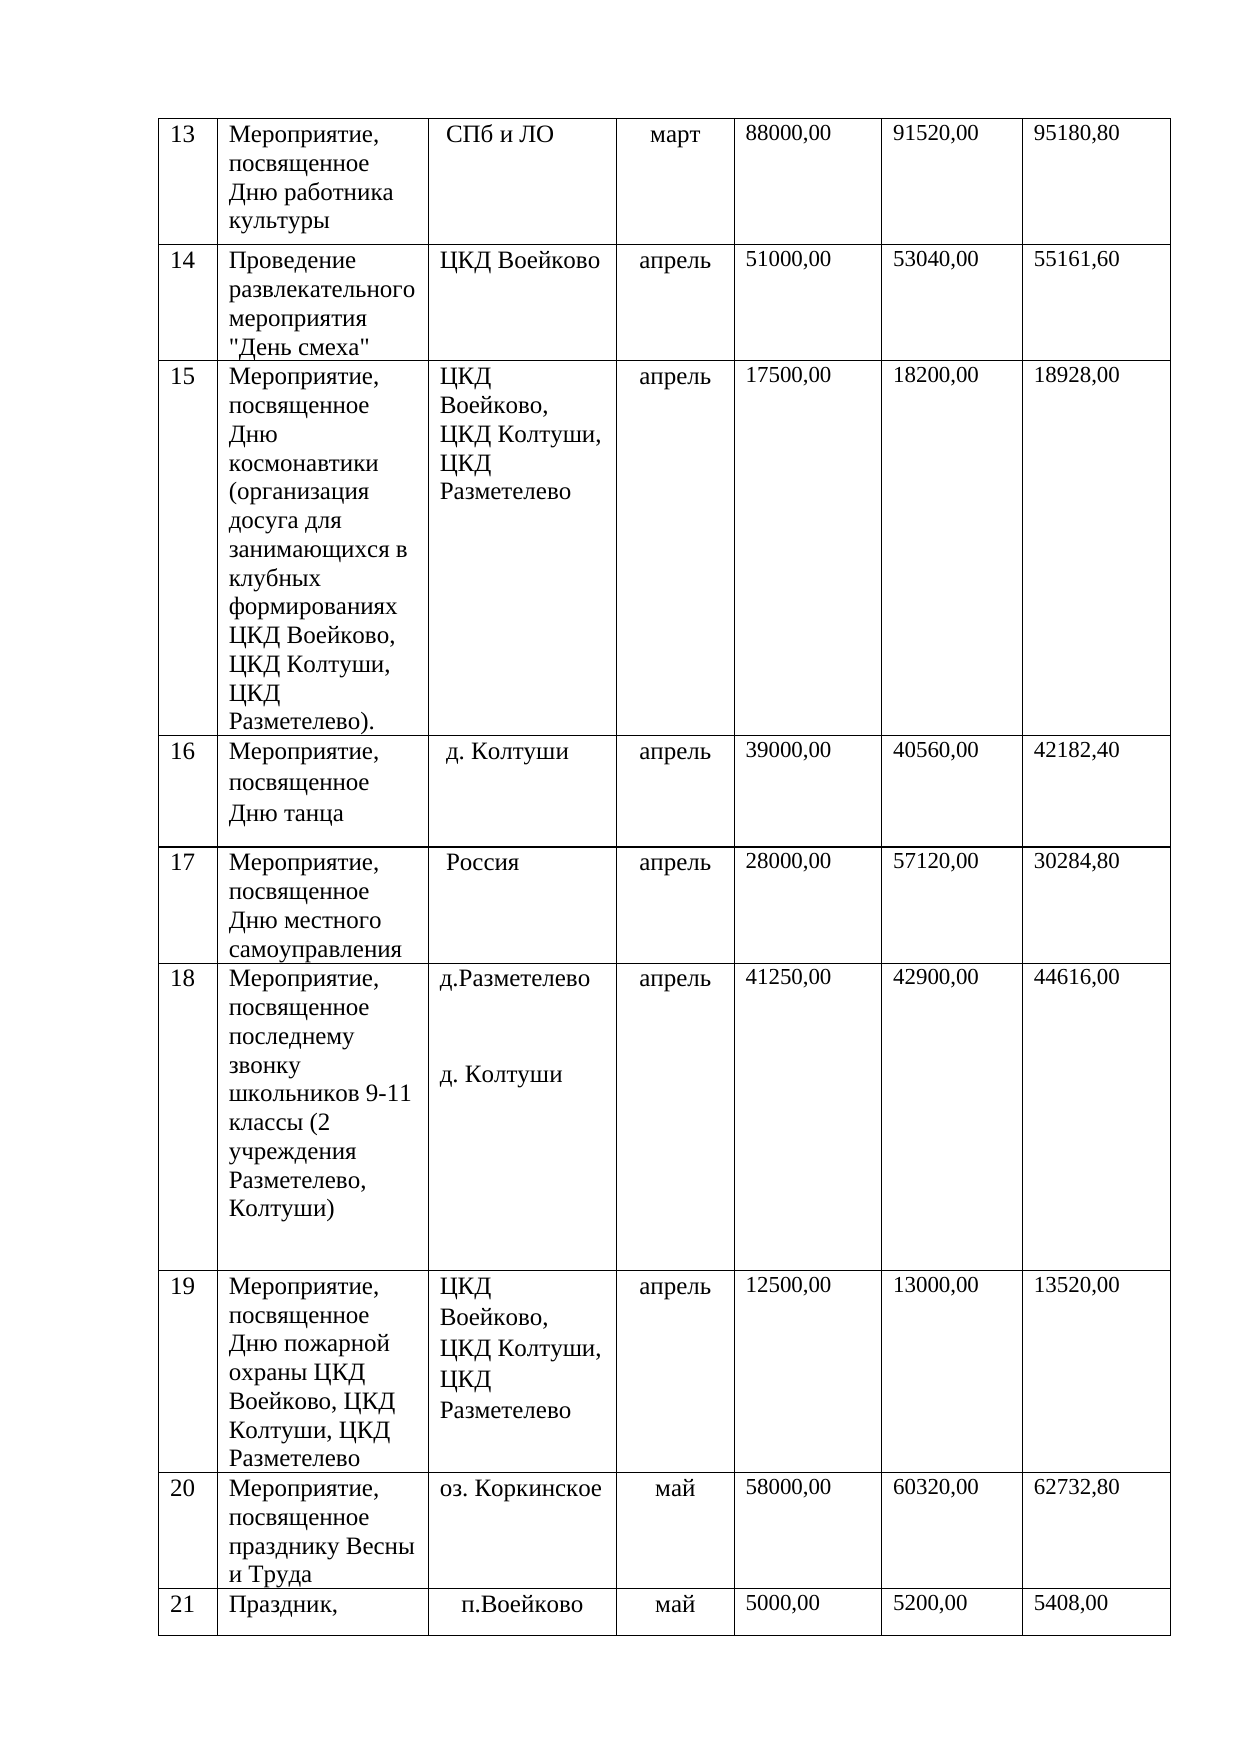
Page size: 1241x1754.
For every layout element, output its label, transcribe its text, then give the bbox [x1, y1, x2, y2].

table_cell 12500,00 [735, 1271, 881, 1472]
table_cell 53040,00 [882, 245, 1022, 360]
table_cell 15 [159, 361, 217, 735]
table_cell 5408,00 [1023, 1589, 1170, 1635]
table_cell 5200,00 [882, 1589, 1022, 1635]
table_cell Проведение развлекательного мероприятия "День смеха" [218, 245, 428, 360]
table_cell 55161,60 [1023, 245, 1170, 360]
table_cell 40560,00 [882, 736, 1022, 846]
table_cell 39000,00 [735, 736, 881, 846]
table_cell 18200,00 [882, 361, 1022, 735]
table_cell 51000,00 [735, 245, 881, 360]
table_cell май [617, 1589, 734, 1635]
table_cell 19 [159, 1271, 217, 1472]
table_cell Мероприятие, посвященное Дню пожарной охраны ЦКД Воейково, ЦКД Колтуши, ЦКД Разметелево [218, 1271, 428, 1472]
table_cell апрель [617, 848, 734, 962]
table_cell апрель [617, 736, 734, 846]
table_cell ЦКД Воейково [429, 245, 616, 360]
table_cell Мероприятие, посвященное празднику Весны и Труда [218, 1473, 428, 1588]
table_cell 30284,80 [1023, 848, 1170, 962]
table_cell Мероприятие, посвященное Дню местного самоуправления [218, 848, 428, 962]
table_cell 42182,40 [1023, 736, 1170, 846]
table_cell апрель [617, 1271, 734, 1472]
table_cell 5000,00 [735, 1589, 881, 1635]
table_cell 17 [159, 848, 217, 962]
table_cell 13 [159, 119, 217, 244]
table_cell оз. Коркинское [429, 1473, 616, 1588]
table_cell март [617, 119, 734, 244]
table_cell Мероприятие, посвященное Дню космонавтики (организация досуга для занимающихся в клубных формированиях ЦКД Воейково, ЦКД Колтуши, ЦКД Разметелево). [218, 361, 428, 735]
table_cell 42900,00 [882, 964, 1022, 1270]
table_cell апрель [617, 245, 734, 360]
table_cell 17500,00 [735, 361, 881, 735]
table_cell 13520,00 [1023, 1271, 1170, 1472]
table_cell ЦКД Воейково, ЦКД Колтуши, ЦКД Разметелево [429, 1271, 616, 1472]
table_cell Мероприятие, посвященное Дню танца [218, 736, 428, 846]
table_cell 58000,00 [735, 1473, 881, 1588]
table_cell апрель [617, 964, 734, 1270]
table_cell Мероприятие, посвященное Дню работника культуры [218, 119, 428, 244]
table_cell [218, 1589, 428, 1635]
table_cell Россия [429, 848, 616, 962]
table_cell 88000,00 [735, 119, 881, 244]
table_cell май [617, 1473, 734, 1588]
table_cell ЦКД Воейково, ЦКД Колтуши, ЦКД Разметелево [429, 361, 616, 735]
table_cell п.Воейково [429, 1589, 616, 1635]
table_cell 62732,80 [1023, 1473, 1170, 1588]
table_cell 13000,00 [882, 1271, 1022, 1472]
table_cell 41250,00 [735, 964, 881, 1270]
table_cell д.Разметелево д. Колтуши [429, 964, 616, 1270]
table_cell 18928,00 [1023, 361, 1170, 735]
table_cell 20 [159, 1473, 217, 1588]
table_cell 21 [159, 1589, 217, 1635]
table_cell 44616,00 [1023, 964, 1170, 1270]
table_cell 60320,00 [882, 1473, 1022, 1588]
table_cell 57120,00 [882, 848, 1022, 962]
table_cell 91520,00 [882, 119, 1022, 244]
table_cell 95180,80 [1023, 119, 1170, 244]
table_cell СПб и ЛО [429, 119, 616, 244]
table_cell Мероприятие, посвященное последнему звонку школьников 9-11 классы (2 учреждения Разметелево, Колтуши) [218, 964, 428, 1270]
table_cell апрель [617, 361, 734, 735]
table_cell 28000,00 [735, 848, 881, 962]
table_cell 16 [159, 736, 217, 846]
table_cell 14 [159, 245, 217, 360]
table_cell д. Колтуши [429, 736, 616, 846]
table_cell 18 [159, 964, 217, 1270]
